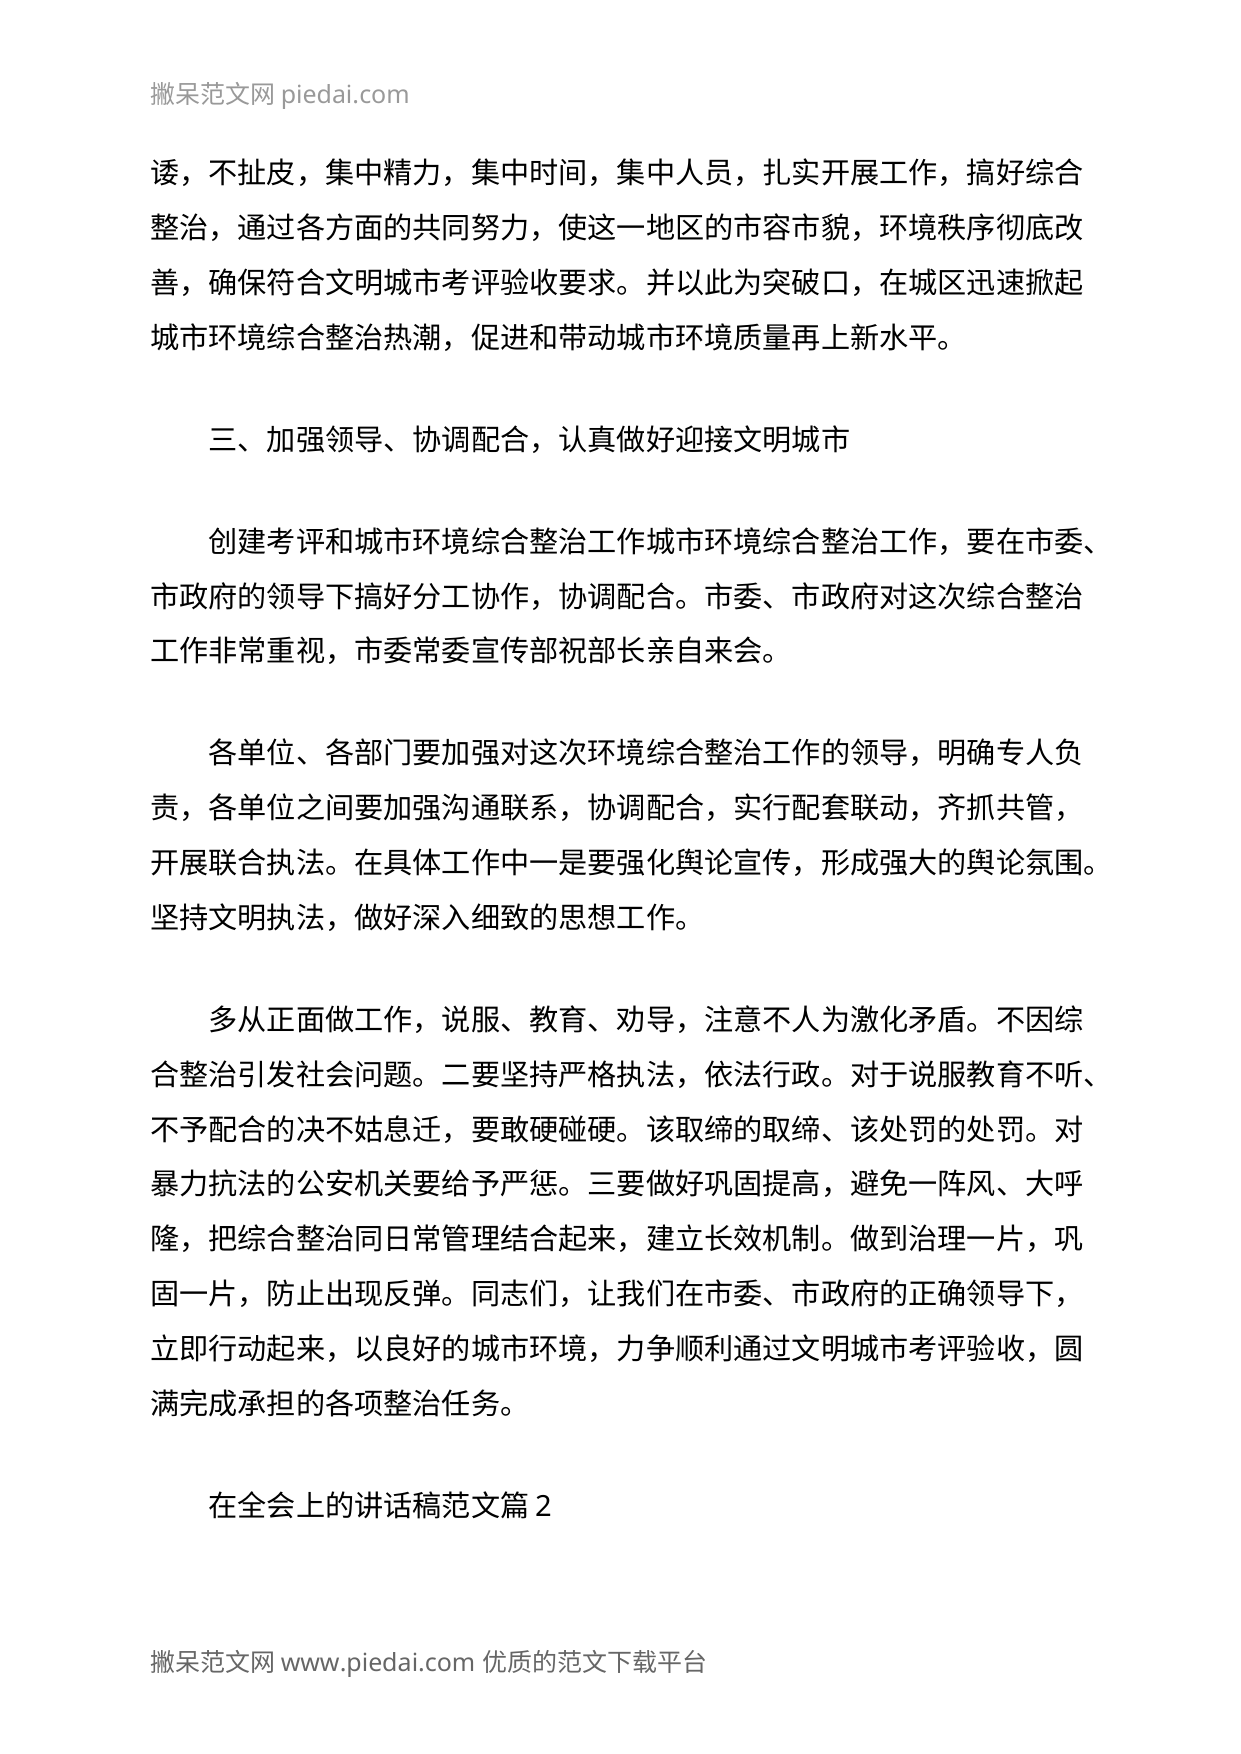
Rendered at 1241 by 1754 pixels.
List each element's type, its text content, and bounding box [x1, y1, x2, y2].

text 多从正面做工作，说服、教育、劝导，注意不人为激化矛盾。不因综合整治引发社会问题。二要坚持严格执法，依法行政。对于说服教育不听、不予配合的决不姑息迁，要敢硬碰硬。该取缔的取缔、该处罚的处罚。对暴力抗法的公安机关要给予严惩。三要做好巩固提高，避免一阵风、大呼隆，把综合整治同日常管理结合起来，建立长效机制。做到治理一片，巩固一片，防止出现反弹。同志们，让我们在市委、市政府的正确领导下，立即行动起来，以良好的城市环境，力争顺利通过文明城市考评验收，圆满完成承担的各项整治任务。 [150, 996, 1090, 1423]
text 在全会上的讲话稿范文篇2 [150, 1482, 1090, 1525]
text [150, 150, 1090, 357]
text 三、加强领导、协调配合，认真做好迎接文明城市 [150, 416, 1090, 459]
text 创建考评和城市环境综合整治工作城市环境综合整治工作，要在市委、市政府的领导下搞好分工协作，协调配合。市委、市政府对这次综合整治工作非常重视，市委常委宣传部祝部长亲自来会。 [150, 518, 1090, 670]
text 各单位、各部门要加强对这次环境综合整治工作的领导，明确专人负责，各单位之间要加强沟通联系，协调配合，实行配套联动，齐抓共管，开展联合执法。在具体工作中一是要强化舆论宣传，形成强大的舆论氛围。坚持文明执法，做好深入细致的思想工作。 [150, 730, 1090, 937]
